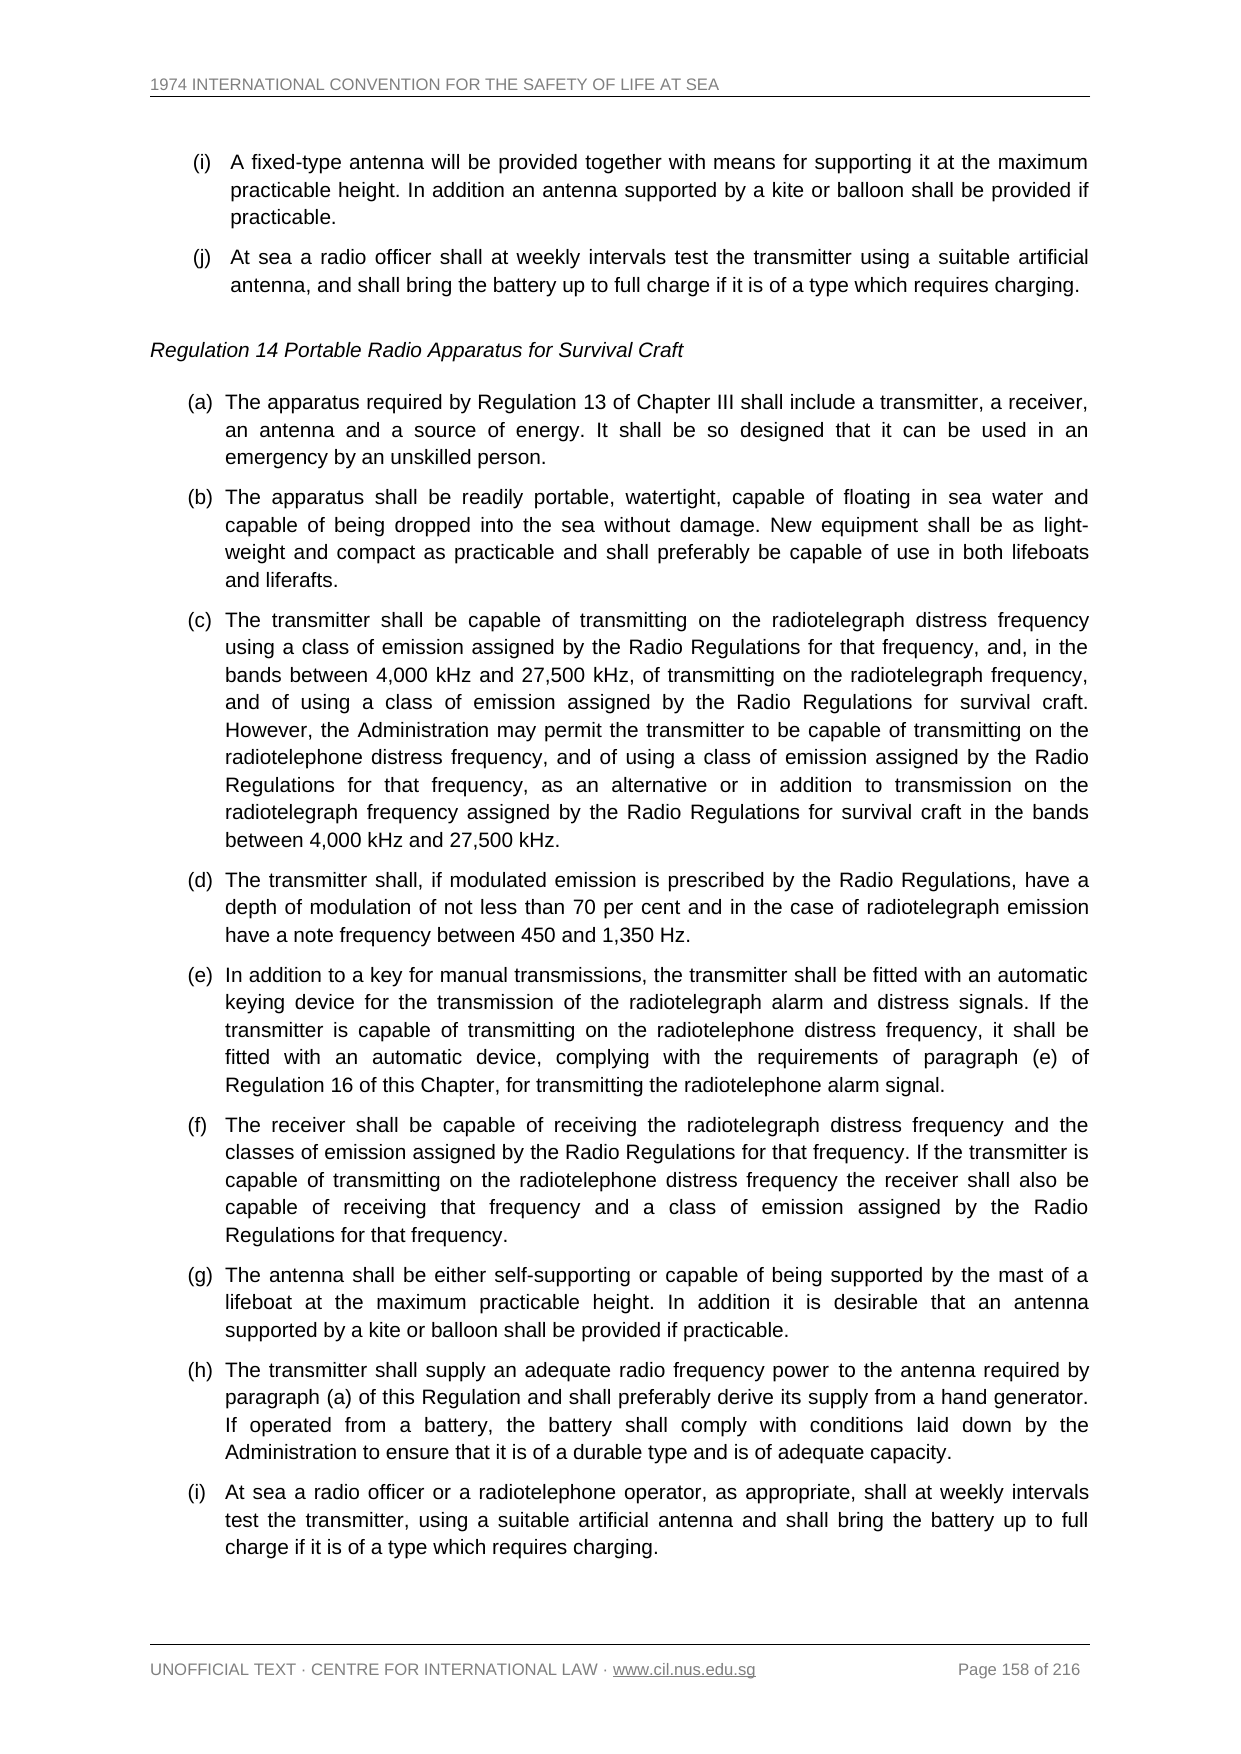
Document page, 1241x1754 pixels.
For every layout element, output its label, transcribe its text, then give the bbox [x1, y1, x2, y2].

list The transmitter shall be capable of transmitting on the radiotelegraph distress frequency using a class of emission assigned by the Radio Regulations for that frequency, and, in the bands between 4,000 kHz and 27,500 kHz, of transmitting on the radiotelegraph frequency, and of using a class of emission assigned by the Radio Regulations for survival craft. However, the Administration may permit the transmitter to be capable of transmitting on the radiotelephone distress frequency, and of using a class of emission assigned by the Radio Regulations for that frequency, as an alternative or in addition to transmission on the radiotelegraph frequency assigned by the Radio Regulations for survival craft in the bands between 4,000 kHz and 27,500 kHz. [187, 607, 1090, 851]
list The apparatus shall be readily portable, watertight, capable of floating in sea water and capable of being dropped into the sea without damage. New equipment shall be as light-weight and compact as practicable and shall preferably be capable of use in both lifeboats and liferafts. [187, 485, 1090, 591]
list The apparatus required by Regulation 13 of Chapter III shall include a transmitter, a receiver, an antenna and a source of energy. It shall be so designed that it can be used in an emergency by an unskilled person. [187, 390, 1090, 469]
text Regulation 14 Portable Radio Apparatus for Survival Craft [150, 337, 1090, 361]
list The receiver shall be capable of receiving the radiotelegraph distress frequency and the classes of emission assigned by the Radio Regulations for that frequency. If the transmitter is capable of transmitting on the radiotelephone distress frequency the receiver shall also be capable of receiving that frequency and a class of emission assigned by the Radio Regulations for that frequency. [187, 1112, 1090, 1246]
list At sea a radio officer shall at weekly intervals test the transmitter using a suitable artificial antenna, and shall bring the battery up to full charge if it is of a type which requires charging. [193, 245, 1090, 296]
list A fixed-type antenna will be provided together with means for supporting it at the maximum practicable height. In addition an antenna supported by a kite or balloon shall be provided if practicable. [193, 150, 1090, 229]
list The transmitter shall supply an adequate radio frequency power to the antenna required by paragraph (a) of this Regulation and shall preferably derive its supply from a hand generator. If operated from a battery, the battery shall comply with conditions laid down by the Administration to ensure that it is of a durable type and is of adequate capacity. [187, 1357, 1090, 1464]
list The transmitter shall, if modulated emission is prescribed by the Radio Regulations, have a depth of modulation of not less than 70 per cent and in the case of radiotelegraph emission have a note frequency between 450 and 1,350 Hz. [187, 867, 1090, 946]
list In addition to a key for manual transmissions, the transmitter shall be fitted with an automatic keying device for the transmission of the radiotelegraph alarm and distress signals. If the transmitter is capable of transmitting on the radiotelephone distress frequency, it shall be fitted with an automatic device, complying with the requirements of paragraph (e) of Regulation 16 of this Chapter, for transmitting the radiotelephone alarm signal. [187, 962, 1090, 1096]
list At sea a radio officer or a radiotelephone operator, as appropriate, shall at weekly intervals test the transmitter, using a suitable artificial antenna and shall bring the battery up to full charge if it is of a type which requires charging. [187, 1480, 1090, 1559]
list The antenna shall be either self-supporting or capable of being supported by the mast of a lifeboat at the maximum practicable height. In addition it is desirable that an antenna supported by a kite or balloon shall be provided if practicable. [187, 1262, 1090, 1341]
